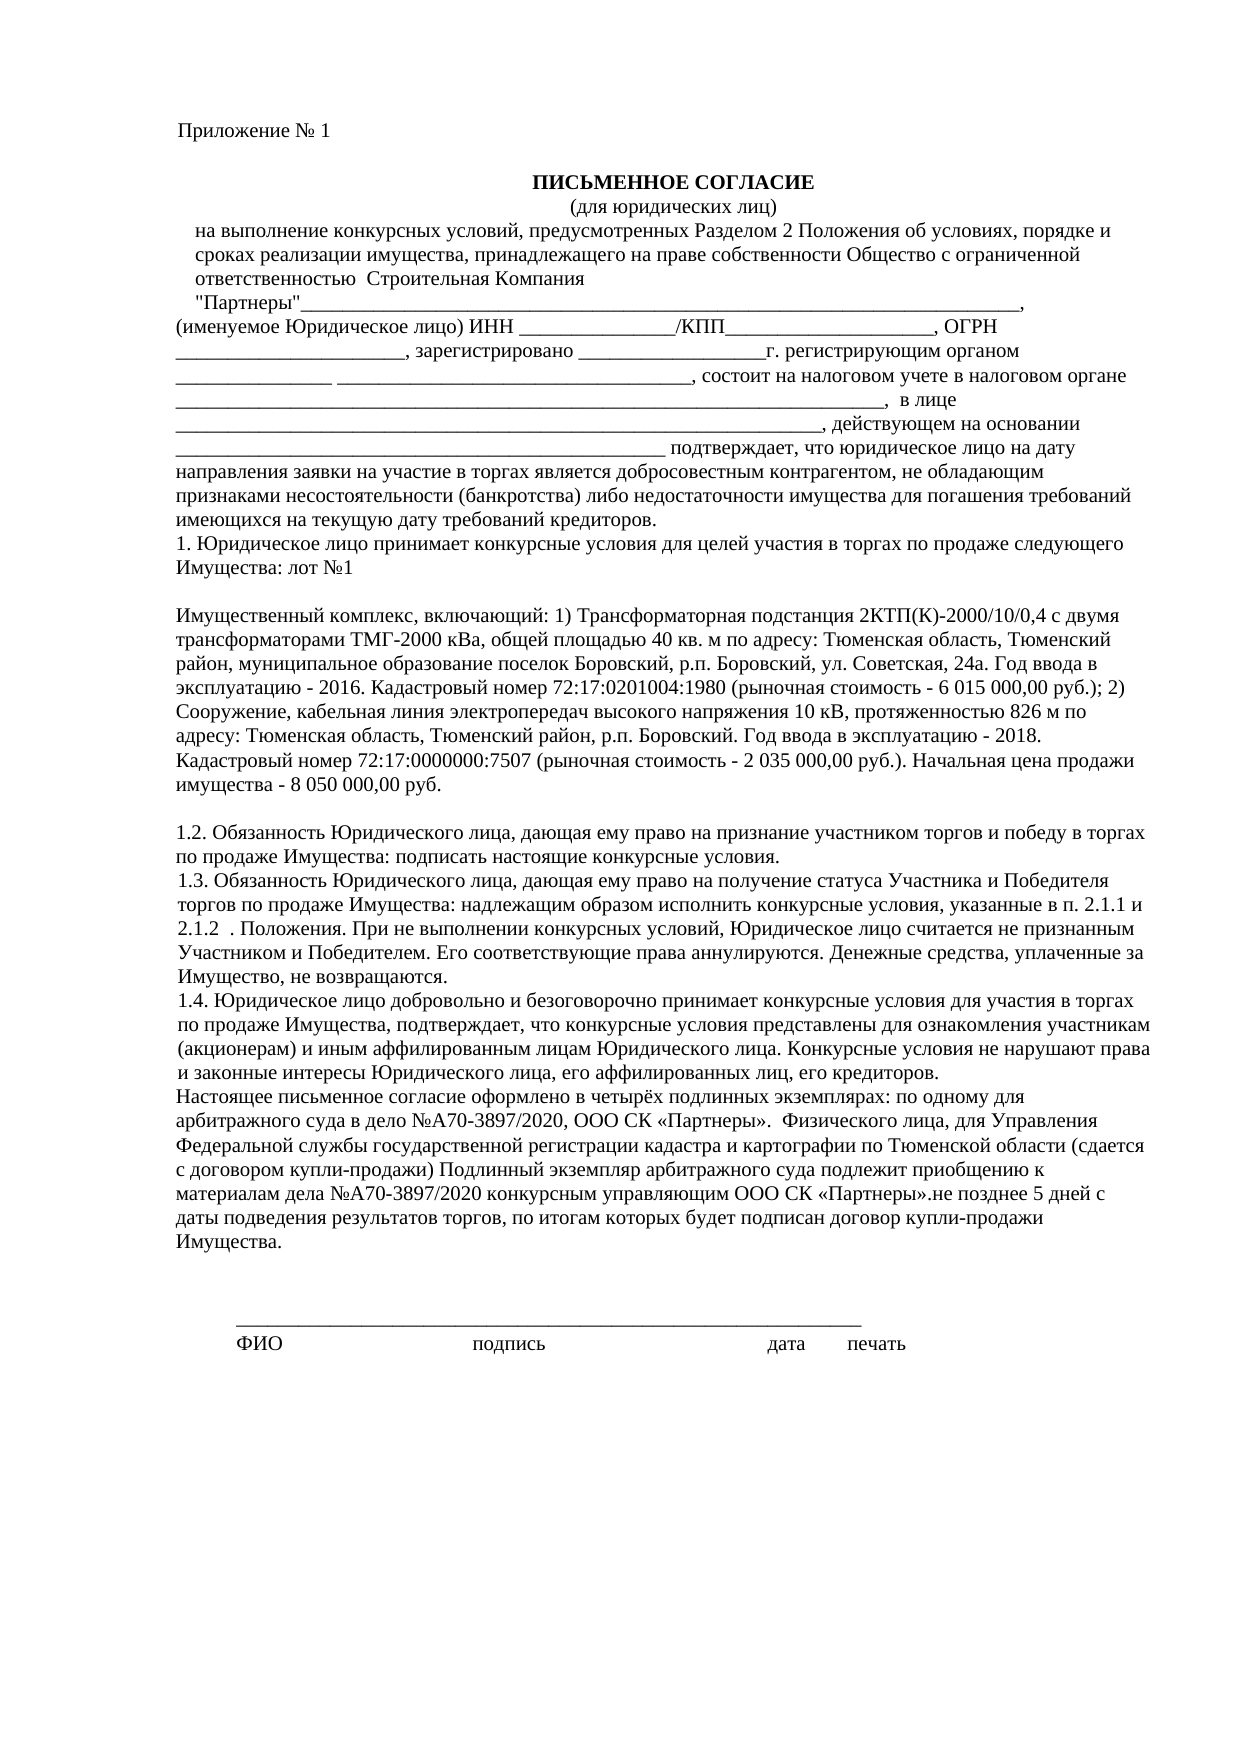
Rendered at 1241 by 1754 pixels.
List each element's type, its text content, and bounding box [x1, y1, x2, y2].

text 1. Юридическое лицо принимает конкурсные условия для целей участия в торгах по продаже следующего Имущества: лот №1 [176, 531, 1152, 579]
text (именуемое Юридическое лицо) ИНН _______________/КПП____________________, ОГРН ______________________, зарегистрировано __________________г. регистрирующим органом _______________ __________________________________, состоит на налоговом учете в налоговом органе [176, 314, 1152, 387]
text 1.4. Юридическое лицо добровольно и безоговорочно принимает конкурсные условия для участия в торгах по продаже Имущества, подтверждает, что конкурсные условия представлены для ознакомления участникам (акционерам) и иным аффилированным лицам Юридического лица. Конкурсные условия не нарушают права и законные интересы Юридического лица, его аффилированных лиц, его кредиторов. [177, 988, 1152, 1084]
text ______________________________________________________________, действующем на основании _______________________________________________ подтверждает, что юридическое лицо на дату направления заявки на участие в торгах является добросовестным контрагентом, не обладающим признаками несостоятельности (банкротства) либо недостаточности имущества для погашения требований имеющихся на текущую дату требований кредиторов. [176, 411, 1152, 531]
text Настоящее письменное согласие оформлено в четырёх подлинных экземплярах: по одному для арбитражного суда в дело №А70-3897/2020, ООО СК «Партнеры». Физического лица, для Управления Федеральной службы государственной регистрации кадастра и картографии по Тюменской области (сдается с договором купли-продажи) Подлинный экземпляр арбитражного суда подлежит приобщению к материалам дела №А70-3897/2020 конкурсным управляющим ООО СК «Партнеры».не позднее 5 дней с даты подведения результатов торгов, по итогам которых будет подписан договор купли-продажи Имущества. [176, 1084, 1152, 1253]
text 1.3. Обязанность Юридического лица, дающая ему право на получение статуса Участника и Победителя торгов по продаже Имущества: надлежащим образом исполнить конкурсные условия, указанные в п. 2.1.1 и 2.1.2 . Положения. При не выполнении конкурсных условий, Юридическое лицо считается не признанным Участником и Победителем. Его соответствующие права аннулируются. Денежные средства, уплаченные за Имущество, не возвращаются. [177, 868, 1152, 988]
text ____________________________________________________________ [236, 1305, 1152, 1329]
text Приложение № 1 [177, 118, 1152, 142]
text на выполнение конкурсных условий, предусмотренных Разделом 2 Положения об условиях, порядке и сроках реализации имущества, принадлежащего на праве собственности Общество с ограниченной ответственностью Строительная Компания "Партнеры"_____________________________________________________________________, [195, 218, 1152, 314]
text ____________________________________________________________________, в лице [176, 387, 1152, 411]
text ФИО подпись дата печать [236, 1331, 944, 1355]
text (для юридических лиц) [195, 194, 1152, 218]
text 1.2. Обязанность Юридического лица, дающая ему право на признание участником торгов и победу в торгах по продаже Имущества: подписать настоящие конкурсные условия. [176, 820, 1152, 868]
text Имущественный комплекс, включающий: 1) Трансформаторная подстанция 2КТП(К)-2000/10/0,4 с двумя трансформаторами ТМГ-2000 кВа, общей площадью 40 кв. м по адресу: Тюменская область, Тюменский район, муниципальное образование поселок Боровский, р.п. Боровский, ул. Советская, 24а. Год ввода в эксплуатацию - 2016. Кадастровый номер 72:17:0201004:1980 (рыночная стоимость - 6 015 000,00 руб.); 2) Сооружение, кабельная линия электропередач высокого напряжения 10 кВ, протяженностью 826 м по адресу: Тюменская область, Тюменский район, р.п. Боровский. Год ввода в эксплуатацию - 2018. Кадастровый номер 72:17:0000000:7507 (рыночная стоимость - 2 035 000,00 руб.). Начальная цена продажи имущества - 8 050 000,00 руб. [176, 603, 1152, 796]
text ПИСЬМЕННОЕ СОГЛАСИЕ [195, 170, 1152, 194]
